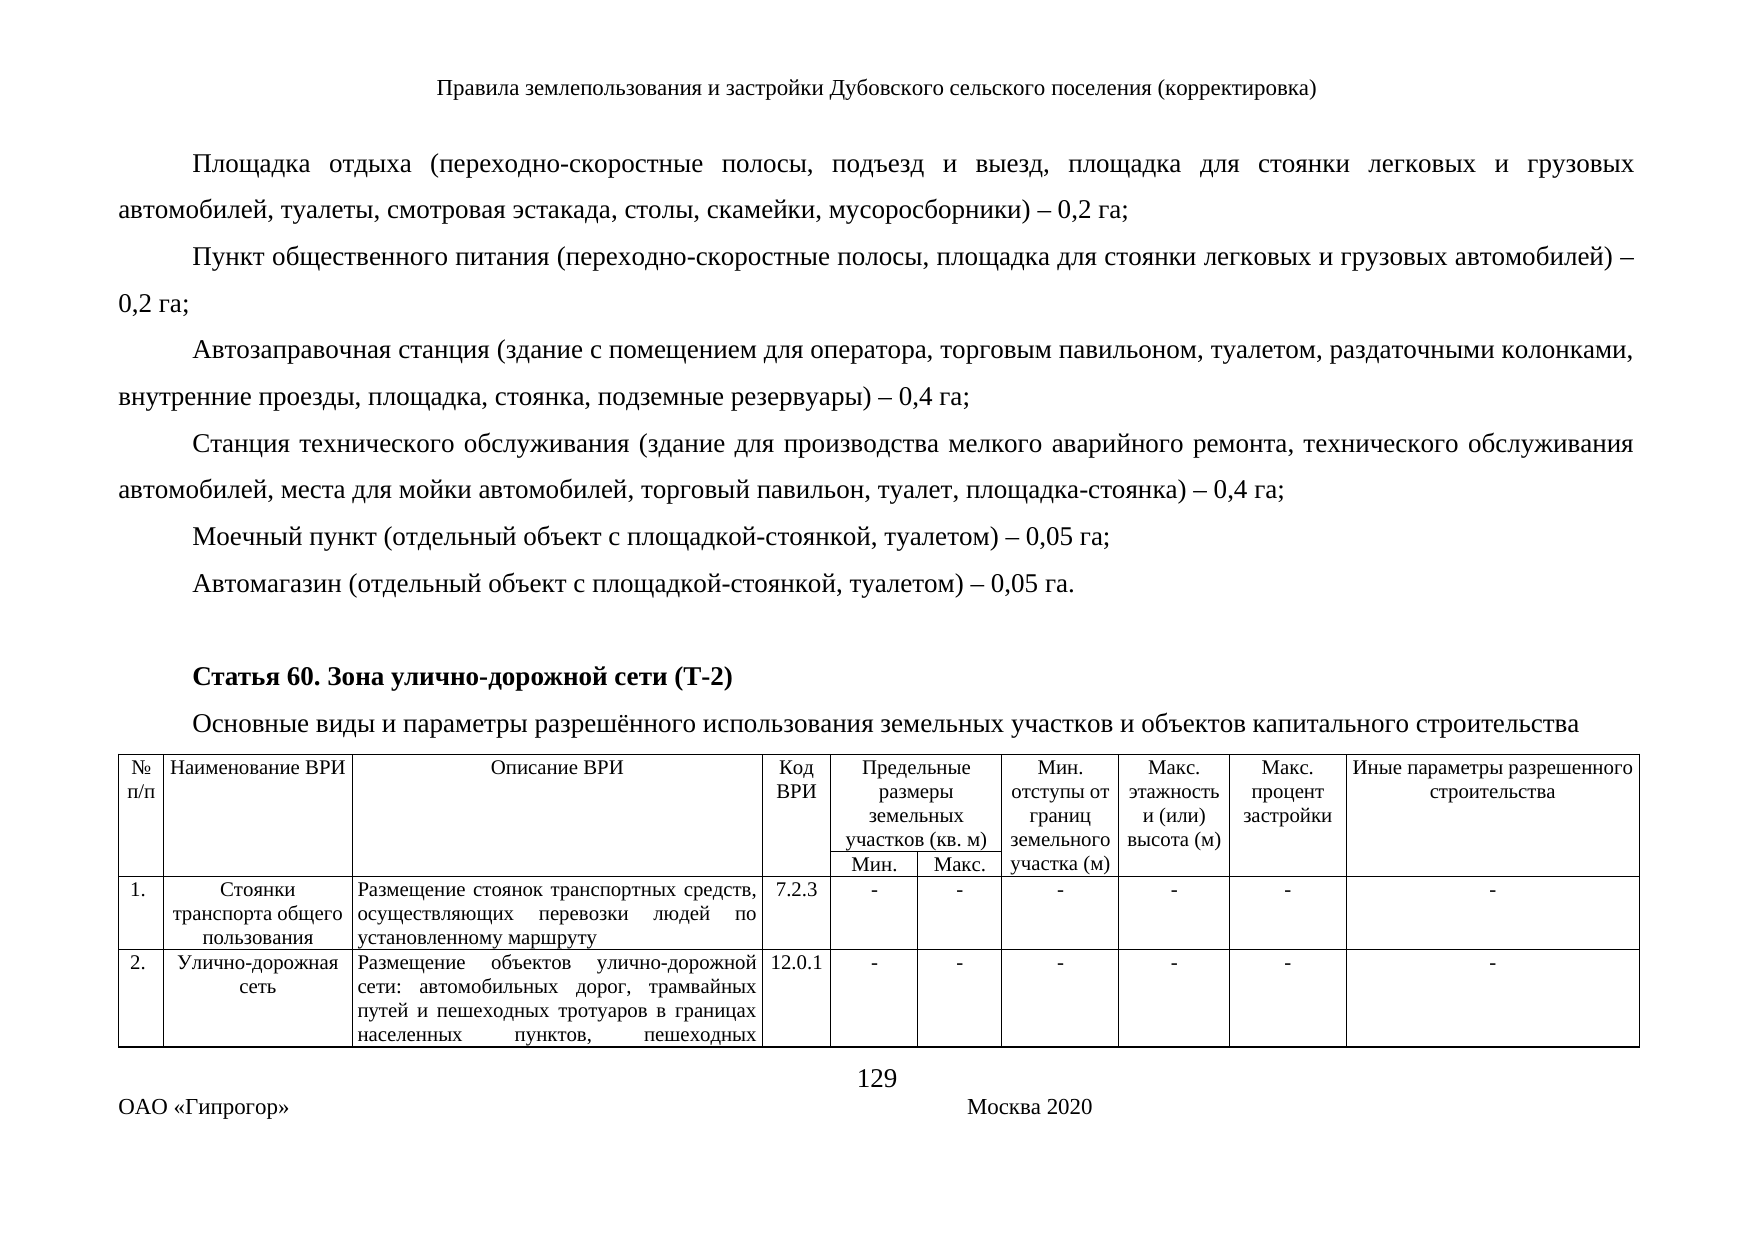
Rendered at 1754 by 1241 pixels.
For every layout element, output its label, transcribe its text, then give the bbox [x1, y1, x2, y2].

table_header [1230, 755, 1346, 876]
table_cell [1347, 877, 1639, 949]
text Основные виды и параметры разрешённого использования земельных участков и объектов капитального строительства [118, 707, 1636, 738]
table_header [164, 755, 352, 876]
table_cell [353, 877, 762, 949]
text Станция технического обслуживания (здание для производства мелкого аварийного ремонта, технического обслуживания автомобилей, места для мойки автомобилей, торговый павильон, туалет, площадка-стоянка) – 0,4 га; [118, 427, 1636, 505]
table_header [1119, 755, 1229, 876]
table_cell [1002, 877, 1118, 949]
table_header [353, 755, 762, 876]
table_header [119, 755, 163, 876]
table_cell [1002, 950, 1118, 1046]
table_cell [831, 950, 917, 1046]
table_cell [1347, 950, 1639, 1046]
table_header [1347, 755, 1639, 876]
text Автозаправочная станция (здание с помещением для оператора, торговым павильоном, туалетом, раздаточными колонками, внутренние проезды, площадка, стоянка, подземные резервуары) – 0,4 га; [118, 333, 1636, 411]
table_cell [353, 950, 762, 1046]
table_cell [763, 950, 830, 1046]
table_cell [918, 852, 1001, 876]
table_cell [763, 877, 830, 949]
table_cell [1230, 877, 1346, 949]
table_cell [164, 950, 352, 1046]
title Статья 60. Зона улично-дорожной сети (Т-2) [118, 660, 1636, 691]
text Площадка отдыха (переходно-скоростные полосы, подъезд и выезд, площадка для стоянки легковых и грузовых автомобилей, туалеты, смотровая эстакада, столы, скамейки, мусоросборники) – 0,2 га; [118, 147, 1636, 225]
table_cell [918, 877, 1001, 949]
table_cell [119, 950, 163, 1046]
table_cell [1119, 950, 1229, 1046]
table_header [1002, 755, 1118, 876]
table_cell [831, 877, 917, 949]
text Моечный пункт (отдельный объект с площадкой-стоянкой, туалетом) – 0,05 га; [118, 520, 1636, 551]
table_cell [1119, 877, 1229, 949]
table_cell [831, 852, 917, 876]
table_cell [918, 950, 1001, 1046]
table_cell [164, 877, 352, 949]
text Пункт общественного питания (переходно-скоростные полосы, площадка для стоянки легковых и грузовых автомобилей) – 0,2 га; [118, 240, 1636, 318]
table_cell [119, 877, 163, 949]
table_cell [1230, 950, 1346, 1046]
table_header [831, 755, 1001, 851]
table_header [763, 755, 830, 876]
text Автомагазин (отдельный объект с площадкой-стоянкой, туалетом) – 0,05 га. [118, 567, 1636, 598]
